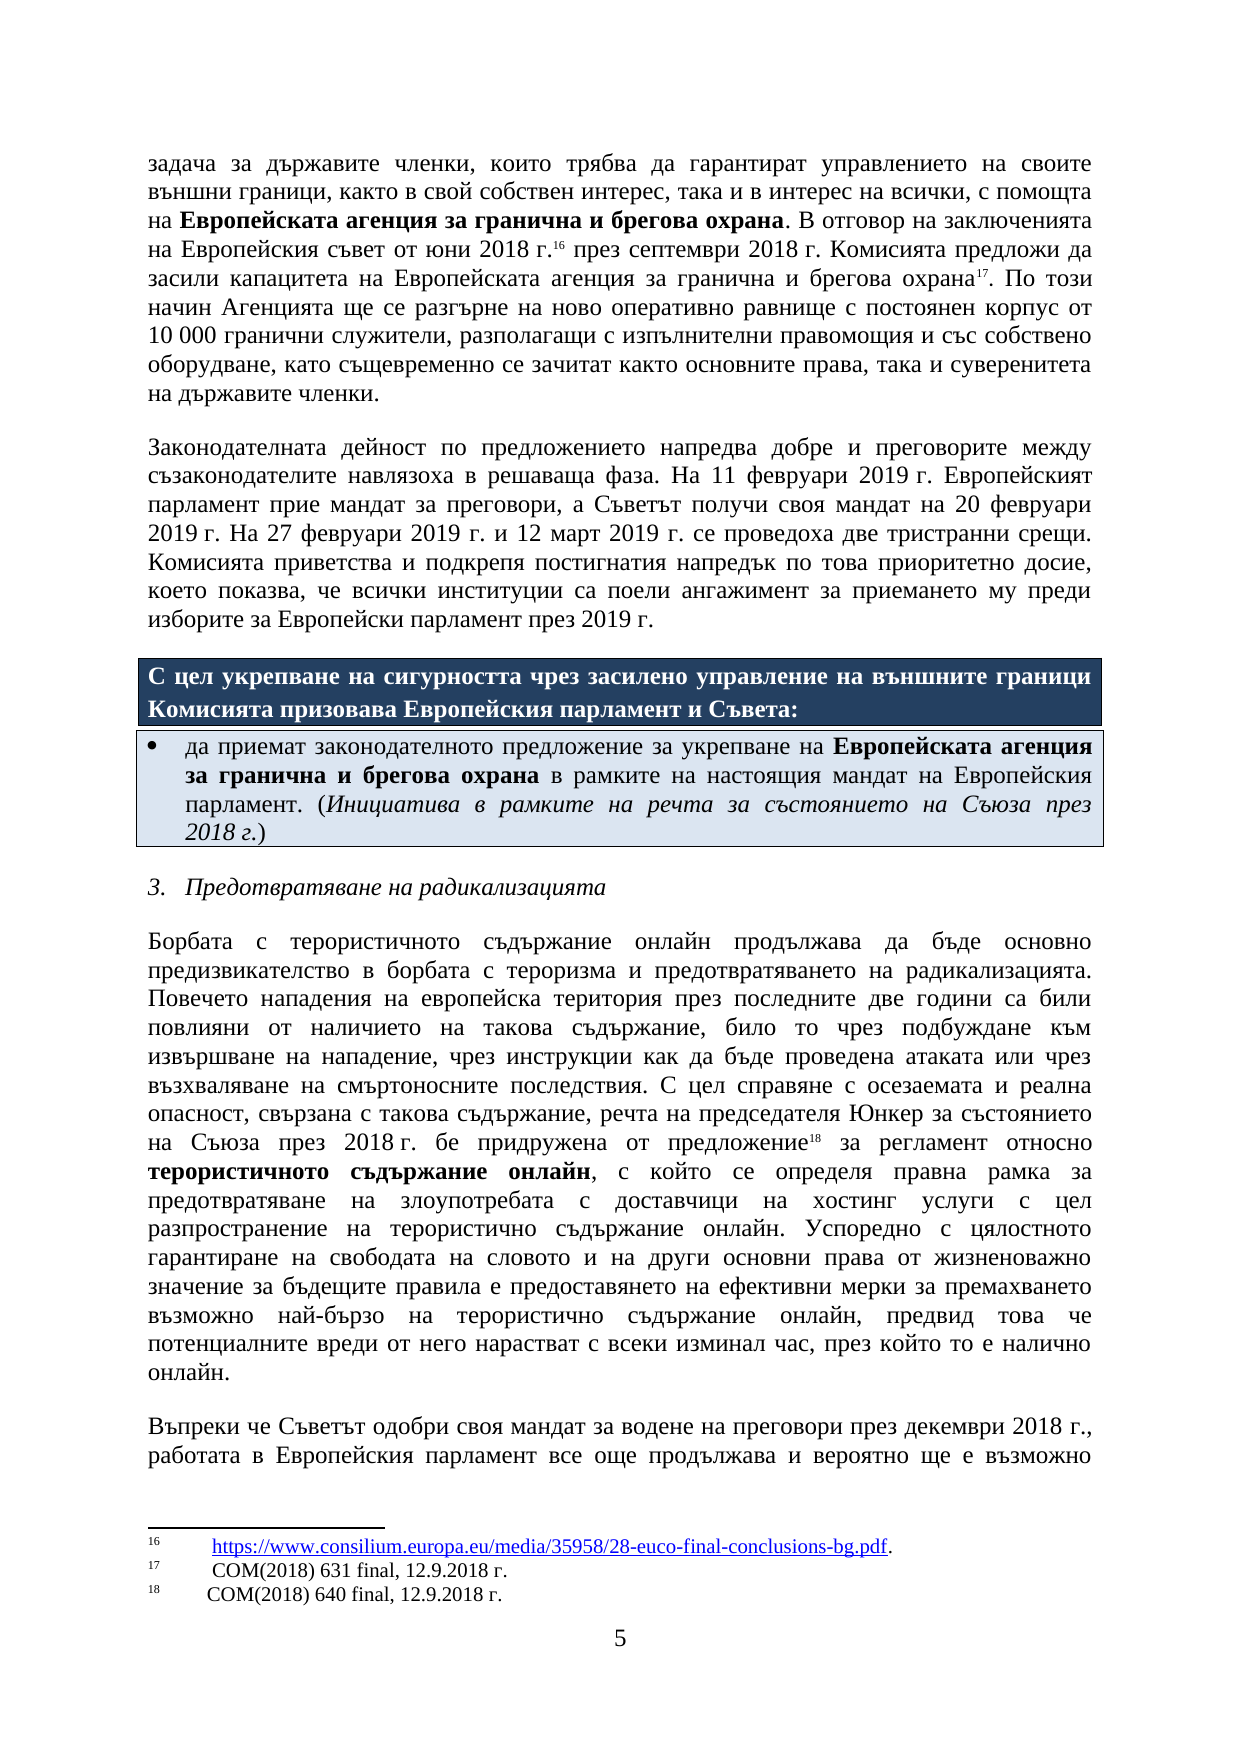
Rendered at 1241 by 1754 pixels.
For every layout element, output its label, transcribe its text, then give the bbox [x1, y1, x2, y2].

list Предотвратяване на радикализацията [148, 872, 1093, 901]
text С цел укрепване на сигурността чрез засилено управление на външните граници Комисията призовава Европейския парламент и Съвета: [139, 659, 1101, 725]
text Борбата с терористичното съдържание онлайн продължава да бъде основно предизвикателство в борбата с тероризма и предотвратяването на радикализацията. Повечето нападения на европейска територия през последните две години са били повлияни от наличието на такова съдържание, било то чрез подбуждане към извършване на нападение, чрез инструкции как да бъде проведена атаката или чрез възхваляване на смъртоносните последствия. С цел справяне с осезаемата и реална опасност, свързана с такова съдържание, речта на председателя Юнкер за състоянието на Съюза през 2018 г. бе придружена от предложение за регламент относно терористичното съдържание онлайн, с който се определя правна рамка за предотвратяване на злоупотребата с доставчици на хостинг услуги с цел разпространение на терористично съдържание онлайн. Успоредно с цялостното гарантиране на свободата на словото и на други основни права от жизненоважно значение за бъдещите правила е предоставянето на ефективни мерки за премахването възможно най-бързо на терористично съдържание онлайн, предвид това че потенциалните вреди от него нарастват с всеки изминал час, през който то е налично онлайн. [148, 926, 1093, 1386]
text Законодателната дейност по предложението напредва добре и преговорите между съзаконодателите навлязоха в решаваща фаза. На 11 февруари 2019 г. Европейският парламент прие мандат за преговори, а Съветът получи своя мандат на 20 февруари 2019 г. На 27 февруари 2019 г. и 12 март 2019 г. се проведоха две тристранни срещи. Комисията приветства и подкрепя постигнатия напредък по това приоритетно досие, което показва, че всички институции са поели ангажимент за приемането му преди изборите за Европейски парламент през 2019 г. [148, 432, 1093, 633]
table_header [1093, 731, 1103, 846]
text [148, 148, 1093, 407]
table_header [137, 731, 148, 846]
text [148, 1411, 1093, 1468]
